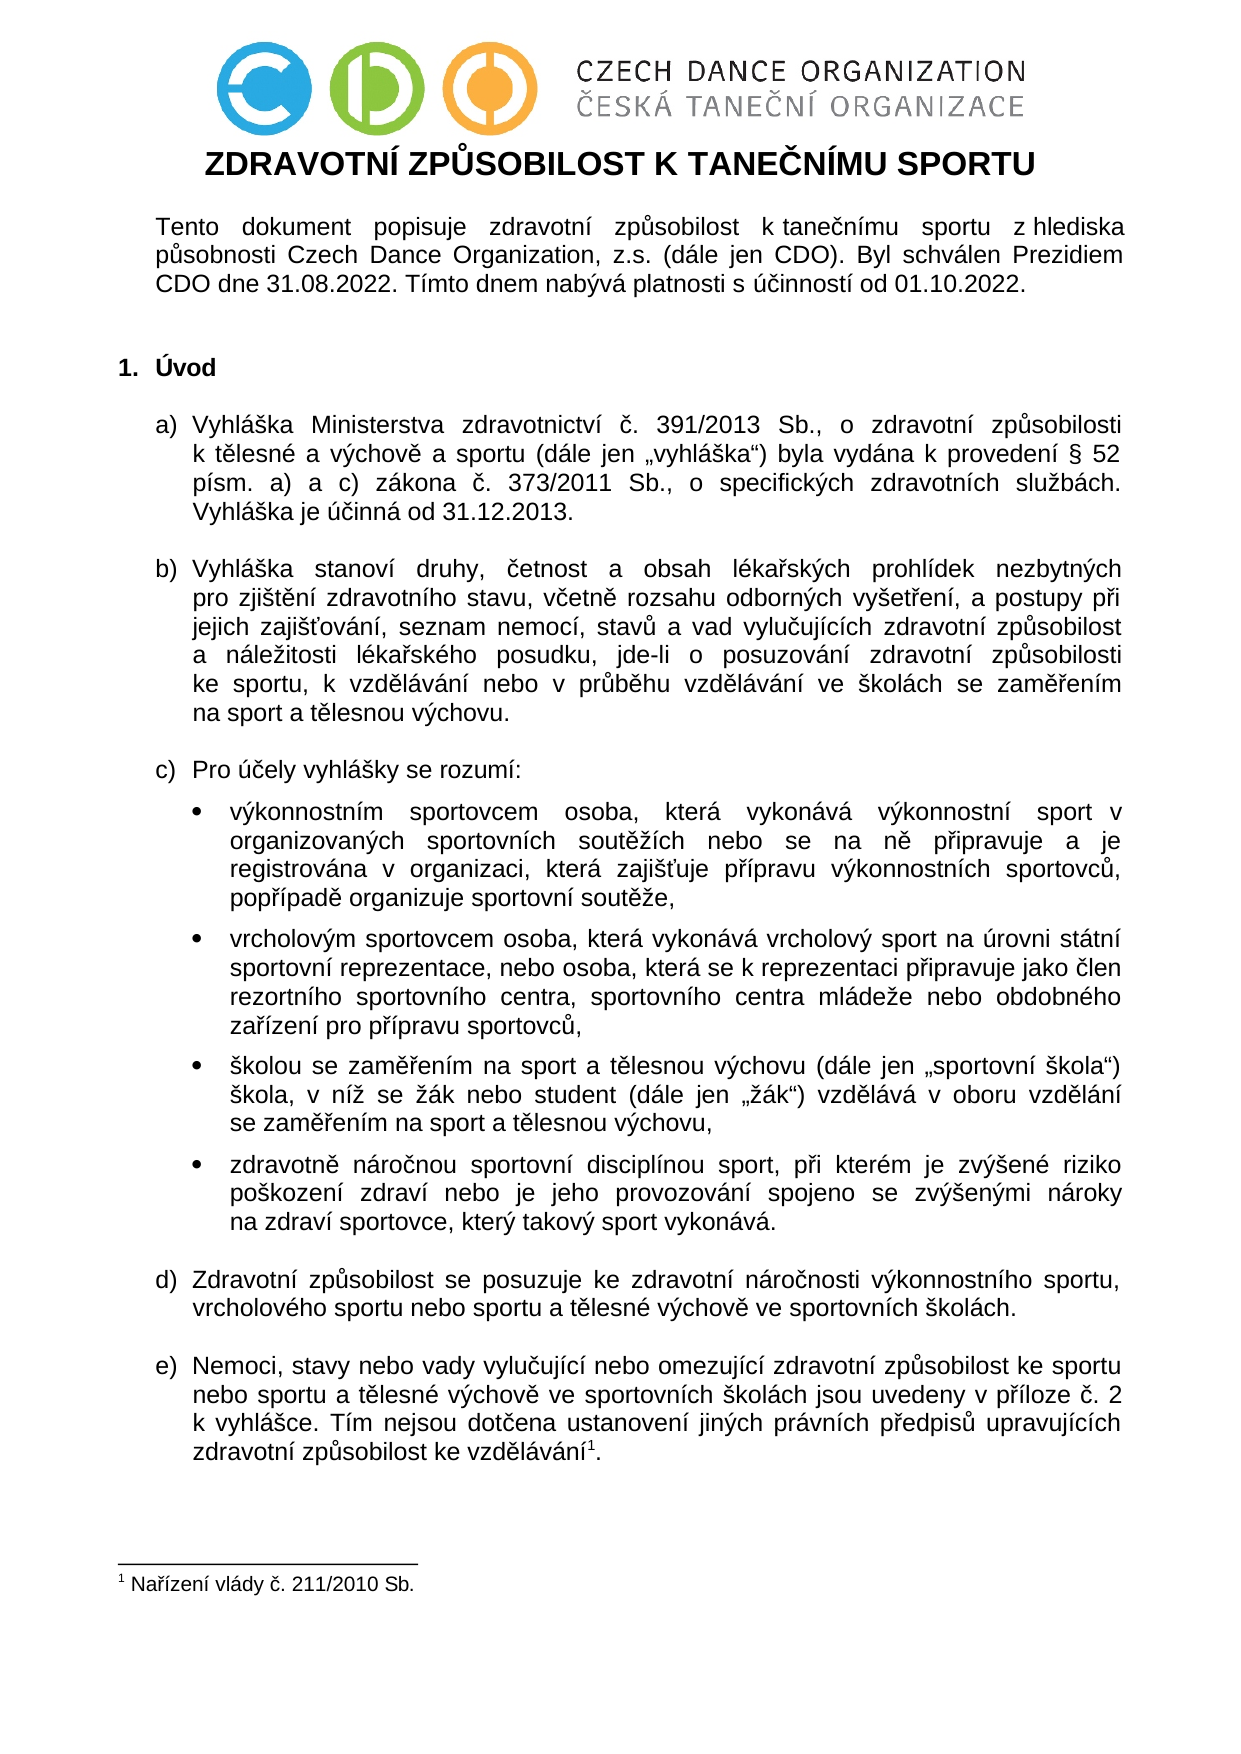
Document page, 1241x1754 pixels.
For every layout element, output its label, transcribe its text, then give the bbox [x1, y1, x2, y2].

list Vyhláška stanoví druhy, četnost a obsah lékařských prohlídek nezbytných pro zjištění zdravotního stavu, včetně rozsahu odborných vyšetření, a postupy při jejich zajišťování, seznam nemocí, stavů a vad vylučujících zdravotní způsobilost a náležitosti lékařského posudku, jde-li o posuzování zdravotní způsobilosti ke sportu, k vzdělávání nebo v průběhu vzdělávání ve školách se zaměřením na sport a tělesnou výchovu. [155, 554, 1122, 727]
text 1 Nařízení vlády č. 211/2010 Sb. [118, 1571, 1134, 1595]
list vrcholovým sportovcem osoba, která vykonává vrcholový sport na úrovni státní sportovní reprezentace, nebo osoba, která se k reprezentaci připravuje jako člen rezortního sportovního centra, sportovního centra mládeže nebo obdobného zařízení pro přípravu sportovců, [192, 924, 1122, 1039]
list školou se zaměřením na sport a tělesnou výchovu (dále jen „sportovní škola“) škola, v níž se žák nebo student (dále jen „žák“) vzdělává v oboru vzdělání se zaměřením na sport a tělesnou výchovu, [192, 1052, 1122, 1137]
list Pro účely vyhlášky se rozumí: [155, 756, 1134, 784]
text ZDRAVOTNÍ ZPŮSOBILOST K TANEČNÍMU SPORTU [106, 108, 1134, 183]
list výkonnostním sportovcem osoba, která vykonává výkonnostní sport v organizovaných sportovních soutěžích nebo se na ně připravuje a je registrována v organizaci, která zajišťuje přípravu výkonnostních sportovců, popřípadě organizuje sportovní soutěže, [192, 797, 1122, 912]
picture [206, 31, 1034, 108]
list Nemoci, stavy nebo vady vylučující nebo omezující zdravotní způsobilost ke sportu nebo sportu a tělesné výchově ve sportovních školách jsou uvedeny v příloze č. 2 k vyhlášce. Tím nejsou dotčena ustanovení jiných právních předpisů upravujících zdravotní způsobilost ke vzdělávání1. [155, 1351, 1123, 1466]
list Zdravotní způsobilost se posuzuje ke zdravotní náročnosti výkonnostního sportu, vrcholového sportu nebo sportu a tělesné výchově ve sportovních školách. [155, 1264, 1122, 1322]
list Vyhláška Ministerstva zdravotnictví č. 391/2013 Sb., o zdravotní způsobilosti k tělesné a výchově a sportu (dále jen „vyhláška“) byla vydána k provedení § 52 písm. a) a c) zákona č. 373/2011 Sb., o specifických zdravotních službách. Vyhláška je účinná od 31.12.2013. [155, 410, 1122, 525]
list zdravotně náročnou sportovní disciplínou sport, při kterém je zvýšené riziko poškození zdraví nebo je jeho provozování spojeno se zvýšenými nároky na zdraví sportovce, který takový sport vykonává. [192, 1149, 1123, 1236]
subtitle Úvod [118, 353, 1134, 382]
text Tento dokument popisuje zdravotní způsobilost k tanečnímu sportu z hlediska působnosti Czech Dance Organization, z.s. (dále jen CDO). Byl schválen Prezidiem CDO dne 31.08.2022. Tímto dnem nabývá platnosti s účinností od 01.10.2022. [155, 212, 1125, 298]
